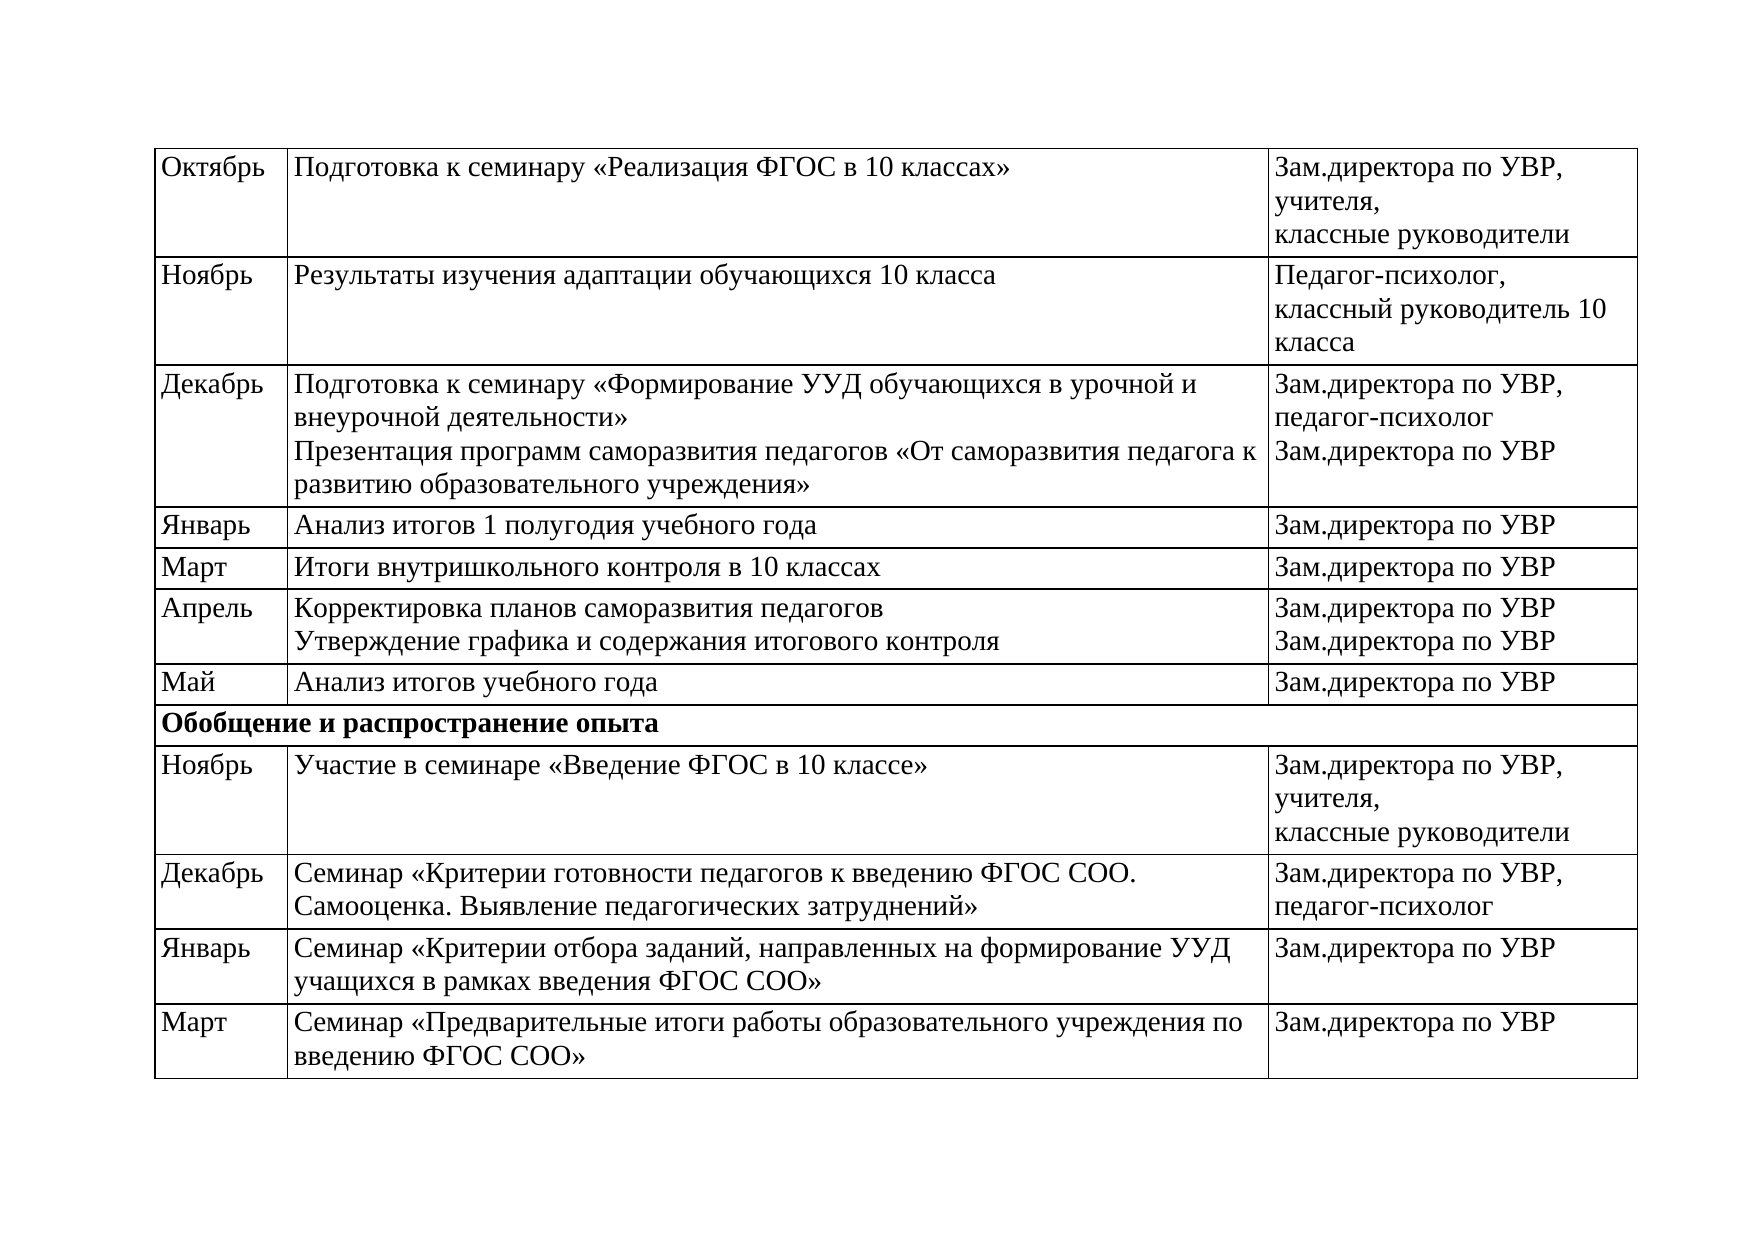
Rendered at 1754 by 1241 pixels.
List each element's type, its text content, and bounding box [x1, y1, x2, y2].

table_cell Педагог-психолог, классный руководитель 10 класса [1269, 258, 1637, 364]
table_cell Результаты изучения адаптации обучающихся 10 класса [288, 258, 1268, 364]
table_cell Апрель [156, 590, 287, 663]
table_cell Зам.директора по УВР [1269, 930, 1637, 1003]
table_cell Подготовка к семинару «Реализация ФГОС в 10 классах» [288, 149, 1268, 256]
table_cell Участие в семинаре «Введение ФГОС в 10 классе» [288, 747, 1268, 853]
table_cell Март [156, 1005, 287, 1077]
table_cell Май [156, 665, 287, 704]
table_cell Ноябрь [156, 258, 287, 364]
table_cell Зам.директора по УВР [1269, 508, 1637, 547]
table_cell Зам.директора по УВР Зам.директора по УВР [1269, 590, 1637, 663]
table_cell Декабрь [156, 366, 287, 506]
table_cell Анализ итогов 1 полугодия учебного года [288, 508, 1268, 547]
table_cell Зам.директора по УВР, учителя, классные руководители [1269, 747, 1637, 853]
table_cell Январь [156, 508, 287, 547]
table_cell Зам.директора по УВР [1269, 1005, 1637, 1077]
table_cell Семинар «Критерии отбора заданий, направленных на формирование УУД учащихся в рамках введения ФГОС СОО» [288, 930, 1268, 1003]
table_cell Октябрь [156, 149, 287, 256]
table_cell Март [156, 549, 287, 588]
table_cell Анализ итогов учебного года [288, 665, 1268, 704]
table_cell Корректировка планов саморазвития педагогов Утверждение графика и содержания итогового контроля [288, 590, 1268, 663]
table_cell Январь [156, 930, 287, 1003]
table_cell Семинар «Критерии готовности педагогов к введению ФГОС СОО. Самооценка. Выявление педагогических затруднений» [288, 855, 1268, 928]
table_cell Подготовка к семинару «Формирование УУД обучающихся в урочной и внеурочной деятельности» Презентация программ саморазвития педагогов «От саморазвития педагога к развитию образовательного учреждения» [288, 366, 1268, 506]
table_cell Итоги внутришкольного контроля в 10 классах [288, 549, 1268, 588]
table_cell Декабрь [156, 855, 287, 928]
table_cell Зам.директора по УВР, педагог-психолог Зам.директора по УВР [1269, 366, 1637, 506]
table_cell Зам.директора по УВР, педагог-психолог [1269, 855, 1637, 928]
table_cell Семинар «Предварительные итоги работы образовательного учреждения по введению ФГОС СОО» [288, 1005, 1268, 1077]
table_cell Зам.директора по УВР [1269, 665, 1637, 704]
table_cell Ноябрь [156, 747, 287, 853]
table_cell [1269, 149, 1637, 256]
table_cell Зам.директора по УВР [1269, 549, 1637, 588]
table_cell Обобщение и распространение опыта [156, 706, 1637, 745]
